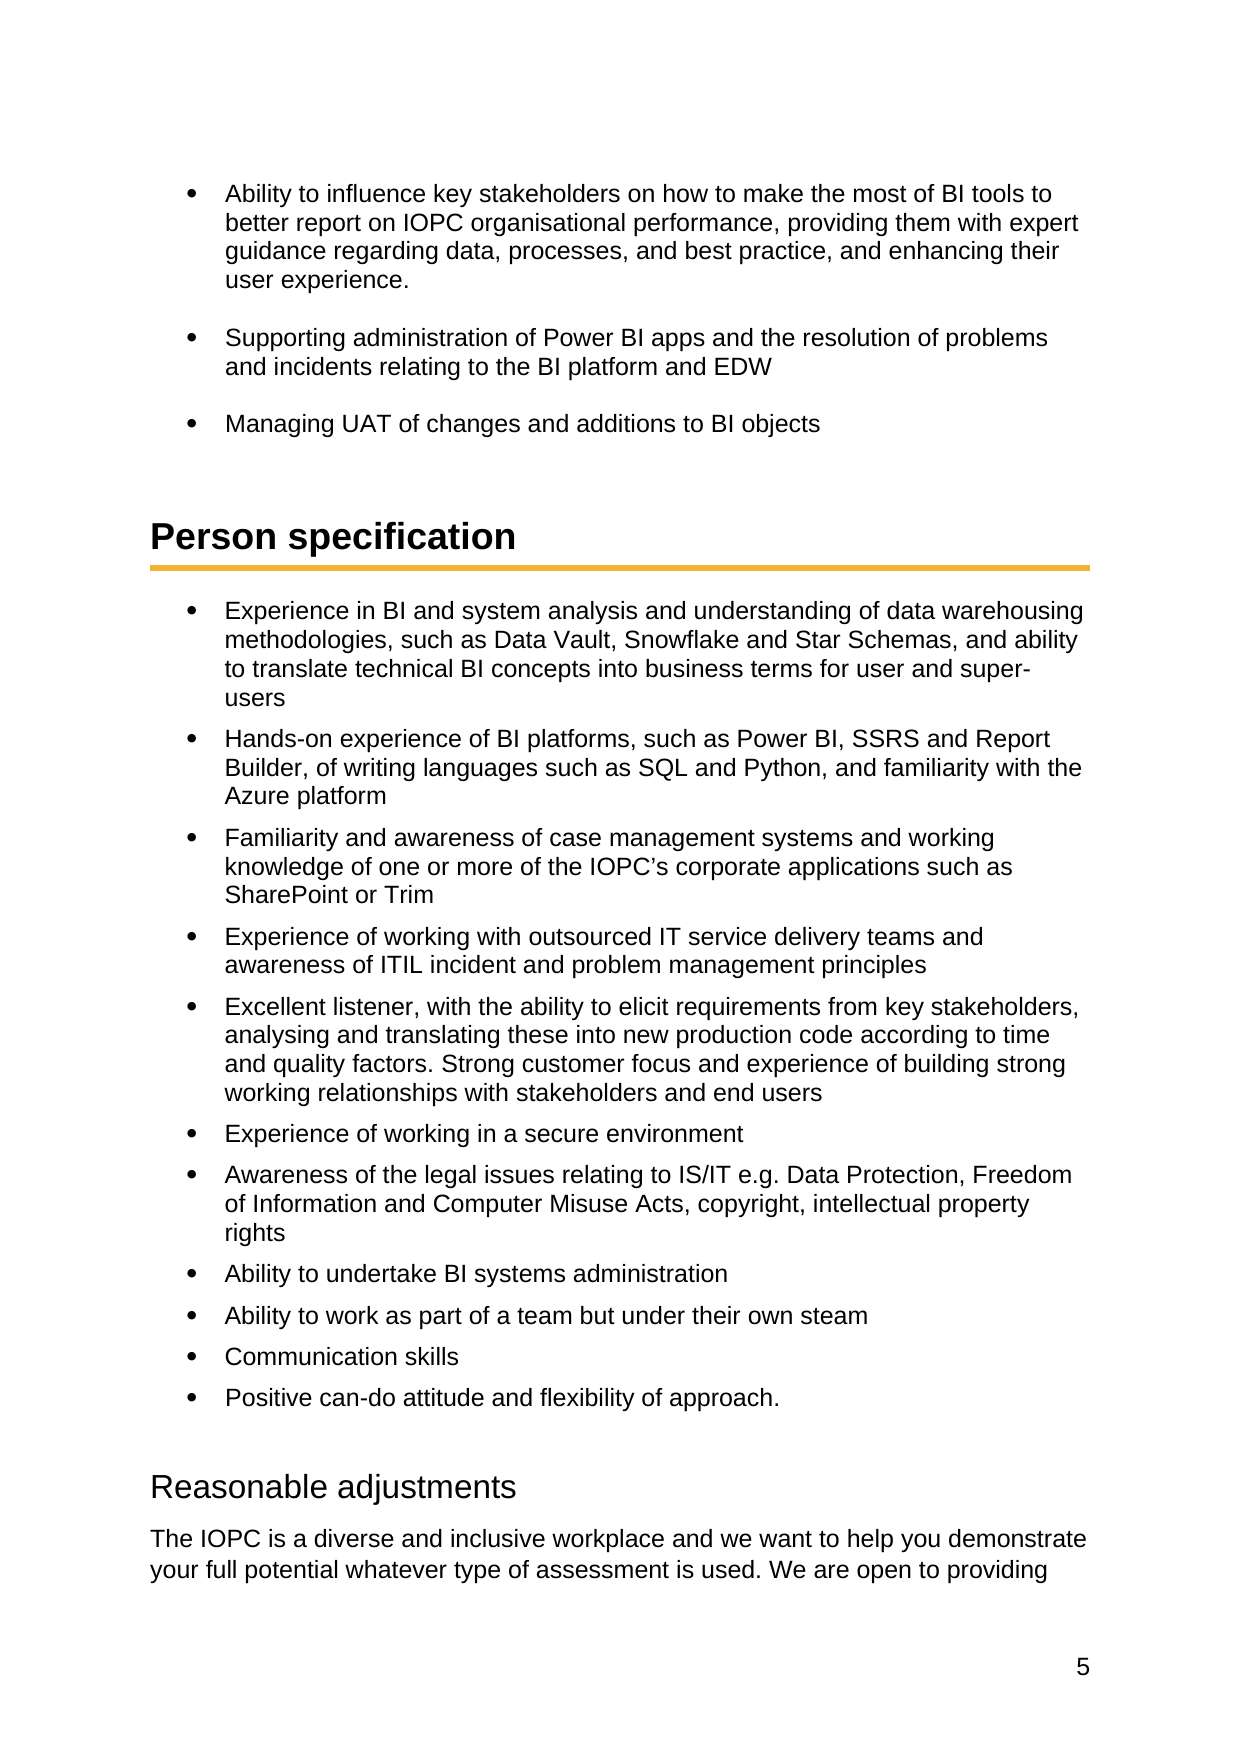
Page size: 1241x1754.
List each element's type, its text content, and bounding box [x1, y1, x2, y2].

list Experience of working in a secure environment [187, 1119, 1090, 1148]
list Ability to influence key stakeholders on how to make the most of BI tools to better report on IOPC organisational performance, providing them with expert guidance regarding data, processes, and best practice, and enhancing their user experience. [187, 179, 1090, 294]
list Supporting administration of Power BI apps and the resolution of problems and incidents relating to the BI platform and EDW [187, 323, 1090, 380]
list Ability to undertake BI systems administration [187, 1259, 1090, 1288]
subtitle Reasonable adjustments [150, 1468, 1090, 1506]
list Excellent listener, with the ability to elicit requirements from key stakeholders, analysing and translating these into new production code according to time and quality factors. Strong customer focus and experience of building strong working relationships with stakeholders and end users [187, 992, 1090, 1107]
list Ability to work as part of a team but under their own steam [187, 1301, 1090, 1329]
subtitle Person specification [150, 519, 1090, 565]
list Experience of working with outsourced IT service delivery teams and awareness of ITIL incident and problem management principles [187, 921, 1090, 979]
list Experience in BI and system analysis and understanding of data warehousing methodologies, such as Data Vault, Snowflake and Star Schemas, and ability to translate technical BI concepts into business terms for user and super-users [187, 596, 1090, 711]
list Hands-on experience of BI platforms, such as Power BI, SSRS and Report Builder, of writing languages such as SQL and Python, and familiarity with the Azure platform [187, 724, 1090, 810]
list Positive can-do attitude and flexibility of approach. [187, 1383, 1090, 1412]
list Managing UAT of changes and additions to BI objects [187, 409, 1090, 438]
list Familiarity and awareness of case management systems and working knowledge of one or more of the IOPC’s corporate applications such as SharePoint or Trim [187, 823, 1090, 909]
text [150, 1523, 1090, 1585]
list Awareness of the legal issues relating to IS/IT e.g. Data Protection, Freedom of Information and Computer Misuse Acts, copyright, intellectual property rights [187, 1161, 1090, 1247]
list Communication skills [187, 1342, 1090, 1371]
